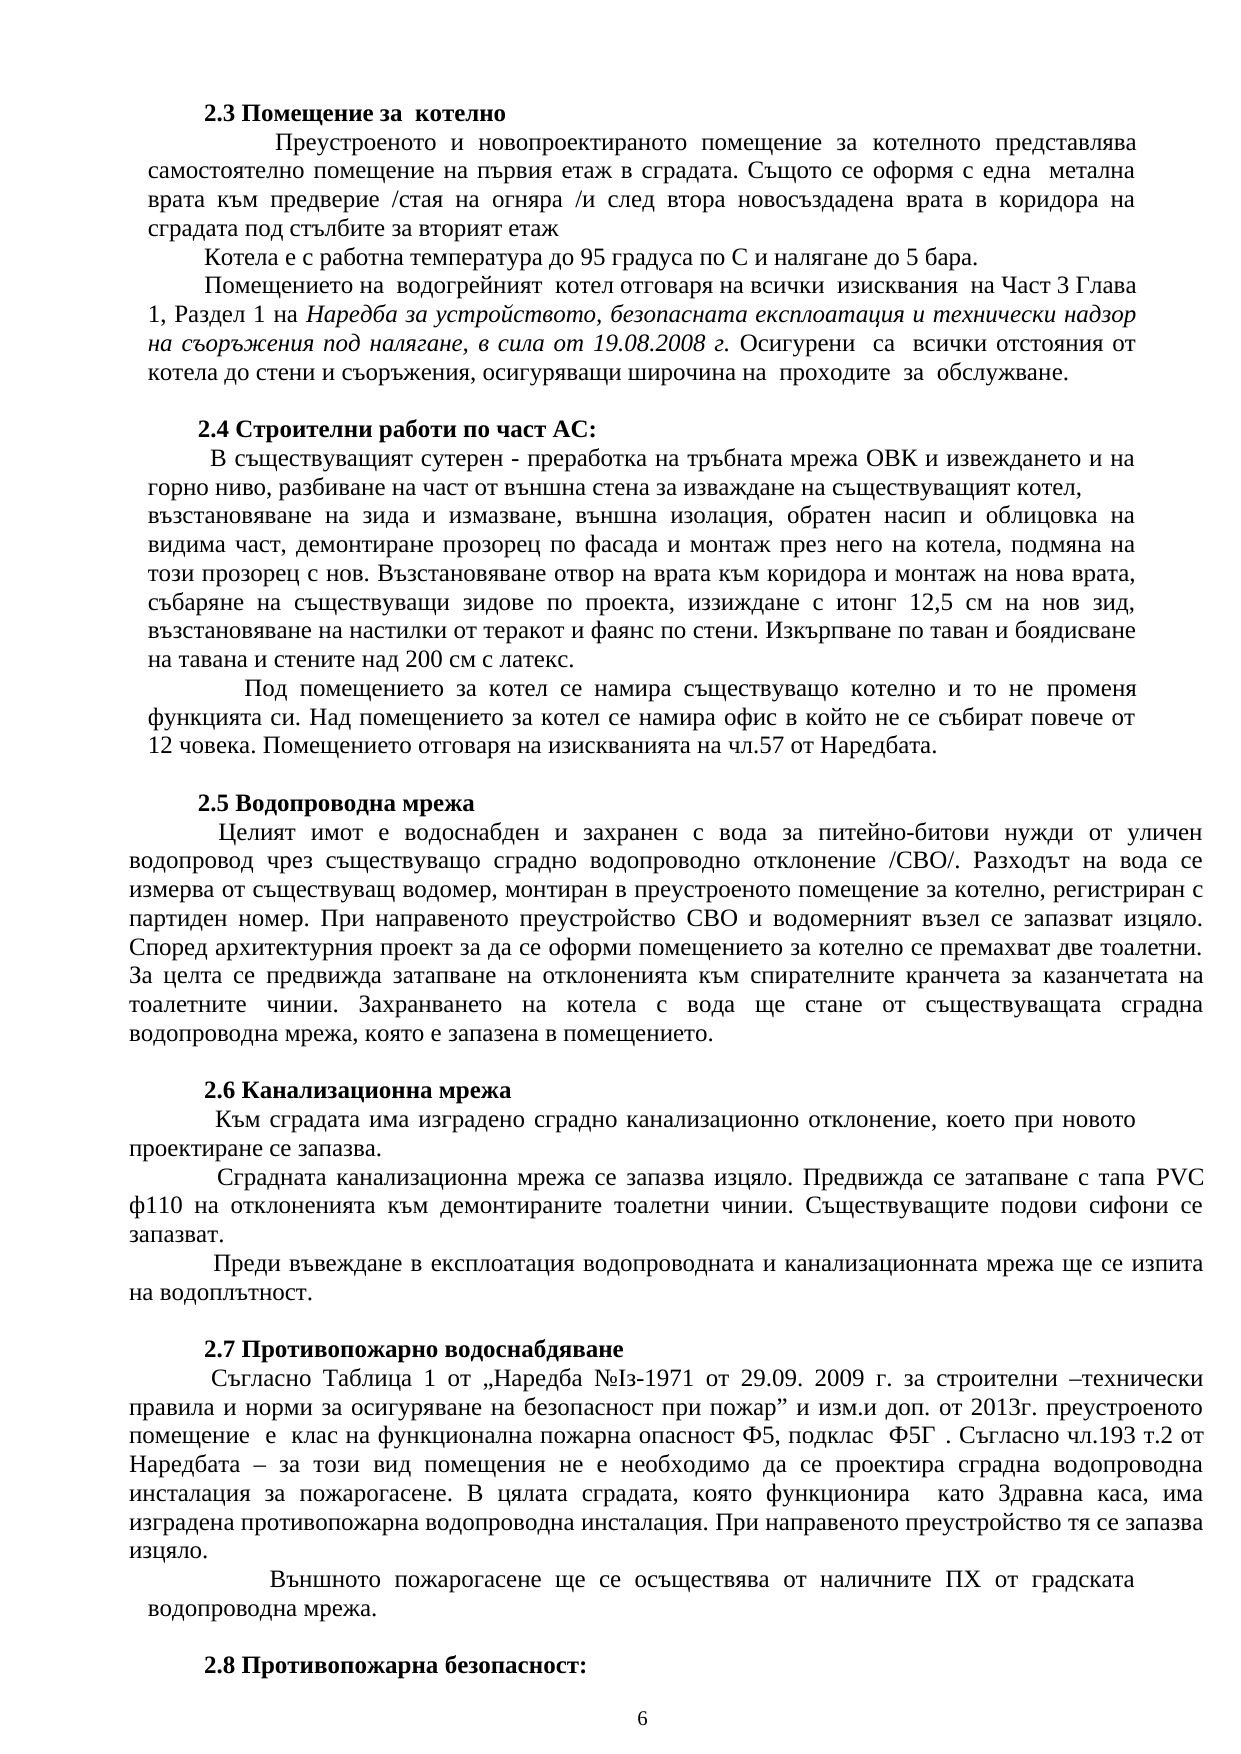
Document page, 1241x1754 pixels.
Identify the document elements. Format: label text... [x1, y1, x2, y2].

text Към сградата има изградено сградно канализационно отклонение, което при новото проектиране се запазва. [129, 1104, 1137, 1162]
text Съгласно Таблица 1 от „Наредба №Із-1971 от 29.09. 2009 г. за строителни –технически правила и норми за осигуряване на безопасност при пожар” и изм.и доп. от 2013г. преустроеното помещение е клас на функционална пожарна опасност Ф5, подклас Ф5Г . Съгласно чл.193 т.2 от Наредбата – за този вид помещения не е необходимо да се проектира сградна водопроводна инсталация за пожарогасене. В цялата сградата, която функционира като Здравна каса, има изградена противопожарна водопроводна инсталация. При направеното преустройство тя се запазва изцяло. [129, 1363, 1204, 1564]
text 2.3 Помещение за котелно [148, 98, 1137, 127]
text Преустроеното и новопроектираното помещение за котелното представлява самостоятелно помещение на първия етаж в сградата. Същото се оформя с една метална врата към предверие /стая на огняра /и след втора новосъздадена врата в коридора на сградата под стълбите за вторият етаж [148, 127, 1137, 242]
text Котела е с работна температура до 95 градуса по С и налягане до 5 бара. [148, 242, 1137, 270]
text Сградната канализационна мрежа се запазва изцяло. Предвижда се затапване с тапа PVC ф110 на отклоненията към демонтираните тоалетни чинии. Съществуващите подови сифони се запазват. [129, 1162, 1204, 1248]
text 2.7 Противопожарно водоснабдяване [148, 1334, 1204, 1363]
text Под помещението за котел се намира съществуващо котелно и то не променя функцията си. Над помещението за котел се намира офис в който не се събират повече от 12 човека. Помещението отговаря на изискванията на чл.57 от Наредбата. [148, 673, 1137, 759]
text 2.5 Водопроводна мрежа [148, 788, 1204, 817]
subtitle 2.4 Строителни работи по част АС: [148, 414, 1137, 443]
text В съществуващият сутерен - преработка на тръбната мрежа ОВК и извеждането и на горно ниво, разбиване на част от външна стена за изваждане на съществуващият котел, [148, 443, 1137, 500]
text възстановяване на зида и измазване, външна изолация, обратен насип и облицовка на видима част, демонтиране прозорец по фасада и монтаж през него на котела, подмяна на този прозорец с нов. Възстановяване отвор на врата към коридора и монтаж на нова врата, събаряне на съществуващи зидове по проекта, иззиждане с итонг на нов зид, възстановяване на настилки от теракот и фаянс по стени. Изкърпване по таван и боядисване на тавана и стените над 200 см с латекс. [148, 500, 1137, 673]
text 2.6 Канализационна мрежа [148, 1075, 1204, 1104]
text Външното пожарогасене ще се осъществява от наличните ПХ от градската водопроводна мрежа. [148, 1564, 1137, 1622]
subtitle Помещението на водогрейният котел отговаря на всички изисквания на Част 3 Глава 1, Раздел 1 на Наредба за устройството, безопасната експлоатация и технически надзор на съоръжения под налягане, в сила от 19.08.2008 г. Осигурени са всички отстояния от котела до стени и съоръжения, осигуряващи широчина на проходите за обслужване. [148, 270, 1137, 385]
text Преди въвеждане в експлоатация водопроводната и канализационната мрежа ще се изпита на водоплътност. [129, 1248, 1204, 1305]
text Целият имот е водоснабден и захранен с вода за питейно-битови нужди от уличен водопровод чрез съществуващо сградно водопроводно отклонение /СВО/. Разходът на вода се измерва от съществуващ водомер, монтиран в преустроеното помещение за котелно, регистриран с партиден номер. При направеното преустройство СВО и водомерният възел се запазват изцяло. Според архитектурния проект за да се оформи помещението за котелно се премахват две тоалетни. За целта се предвижда затапване на отклоненията към спирателните кранчета за казанчетата на тоалетните чинии. Захранването на котела с вода ще стане от съществуващата сградна водопроводна мрежа, която е запазена в помещението. [129, 817, 1204, 1047]
text 2.8 Противопожарна безопасност: [148, 1650, 1137, 1679]
